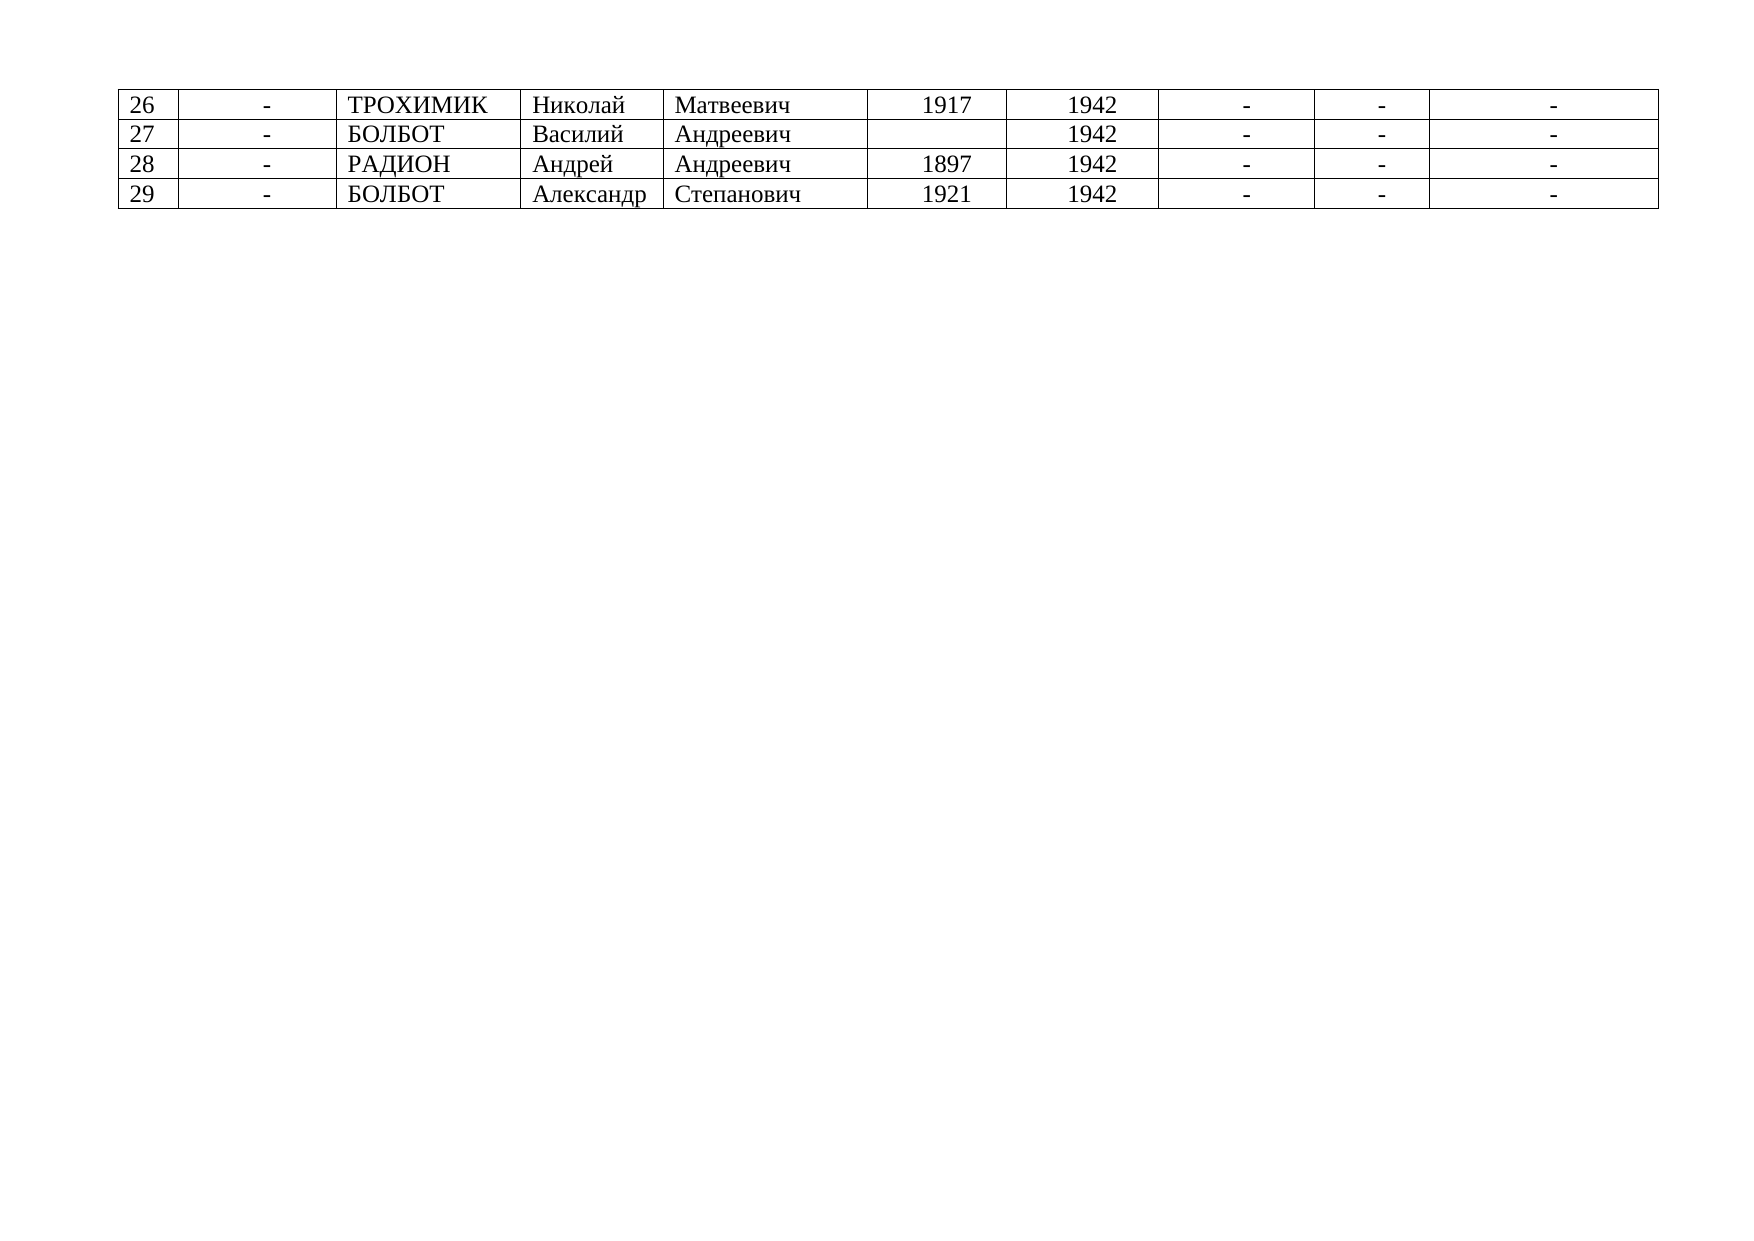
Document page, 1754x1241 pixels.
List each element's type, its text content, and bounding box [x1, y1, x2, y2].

table_cell - [1315, 149, 1429, 178]
table_cell Василий [521, 120, 663, 148]
table_cell 28 [119, 149, 178, 178]
table_cell 26 [119, 90, 178, 118]
table_cell 1942 [1007, 179, 1158, 208]
table_cell 27 [119, 120, 178, 148]
table_cell - [1430, 179, 1658, 208]
table_cell - [179, 179, 336, 208]
table_cell РАДИОН [337, 149, 520, 178]
table_cell - [1430, 149, 1658, 178]
table_cell - [179, 149, 336, 178]
table_cell 1942 [1007, 90, 1158, 118]
table_cell 29 [119, 179, 178, 208]
table_cell 1917 [868, 90, 1006, 118]
table_cell 1897 [868, 149, 1006, 178]
table_cell - [1159, 90, 1314, 118]
table_cell Андреевич [664, 149, 867, 178]
table_cell - [1315, 120, 1429, 148]
table_cell - [1159, 149, 1314, 178]
table_cell - [1430, 90, 1658, 118]
table_cell - [179, 90, 336, 118]
table_cell [868, 120, 1006, 148]
table_cell - [1315, 179, 1429, 208]
table_cell - [1315, 90, 1429, 118]
table_cell Андреевич [664, 120, 867, 148]
table_cell ТРОХИМИК [337, 90, 520, 118]
table_cell - [1430, 120, 1658, 148]
table_cell Степанович [664, 179, 867, 208]
table_cell - [179, 120, 336, 148]
table_cell 1942 [1007, 120, 1158, 148]
table_cell - [1159, 120, 1314, 148]
table_cell БОЛБОТ [337, 120, 520, 148]
table_cell БОЛБОТ [337, 179, 520, 208]
table_cell Александр [521, 179, 663, 208]
table_cell - [1159, 179, 1314, 208]
table_cell Матвеевич [664, 90, 867, 118]
table_cell Андрей [521, 149, 663, 178]
table_cell Николай [521, 90, 663, 118]
table_cell 1921 [868, 179, 1006, 208]
table_cell 1942 [1007, 149, 1158, 178]
